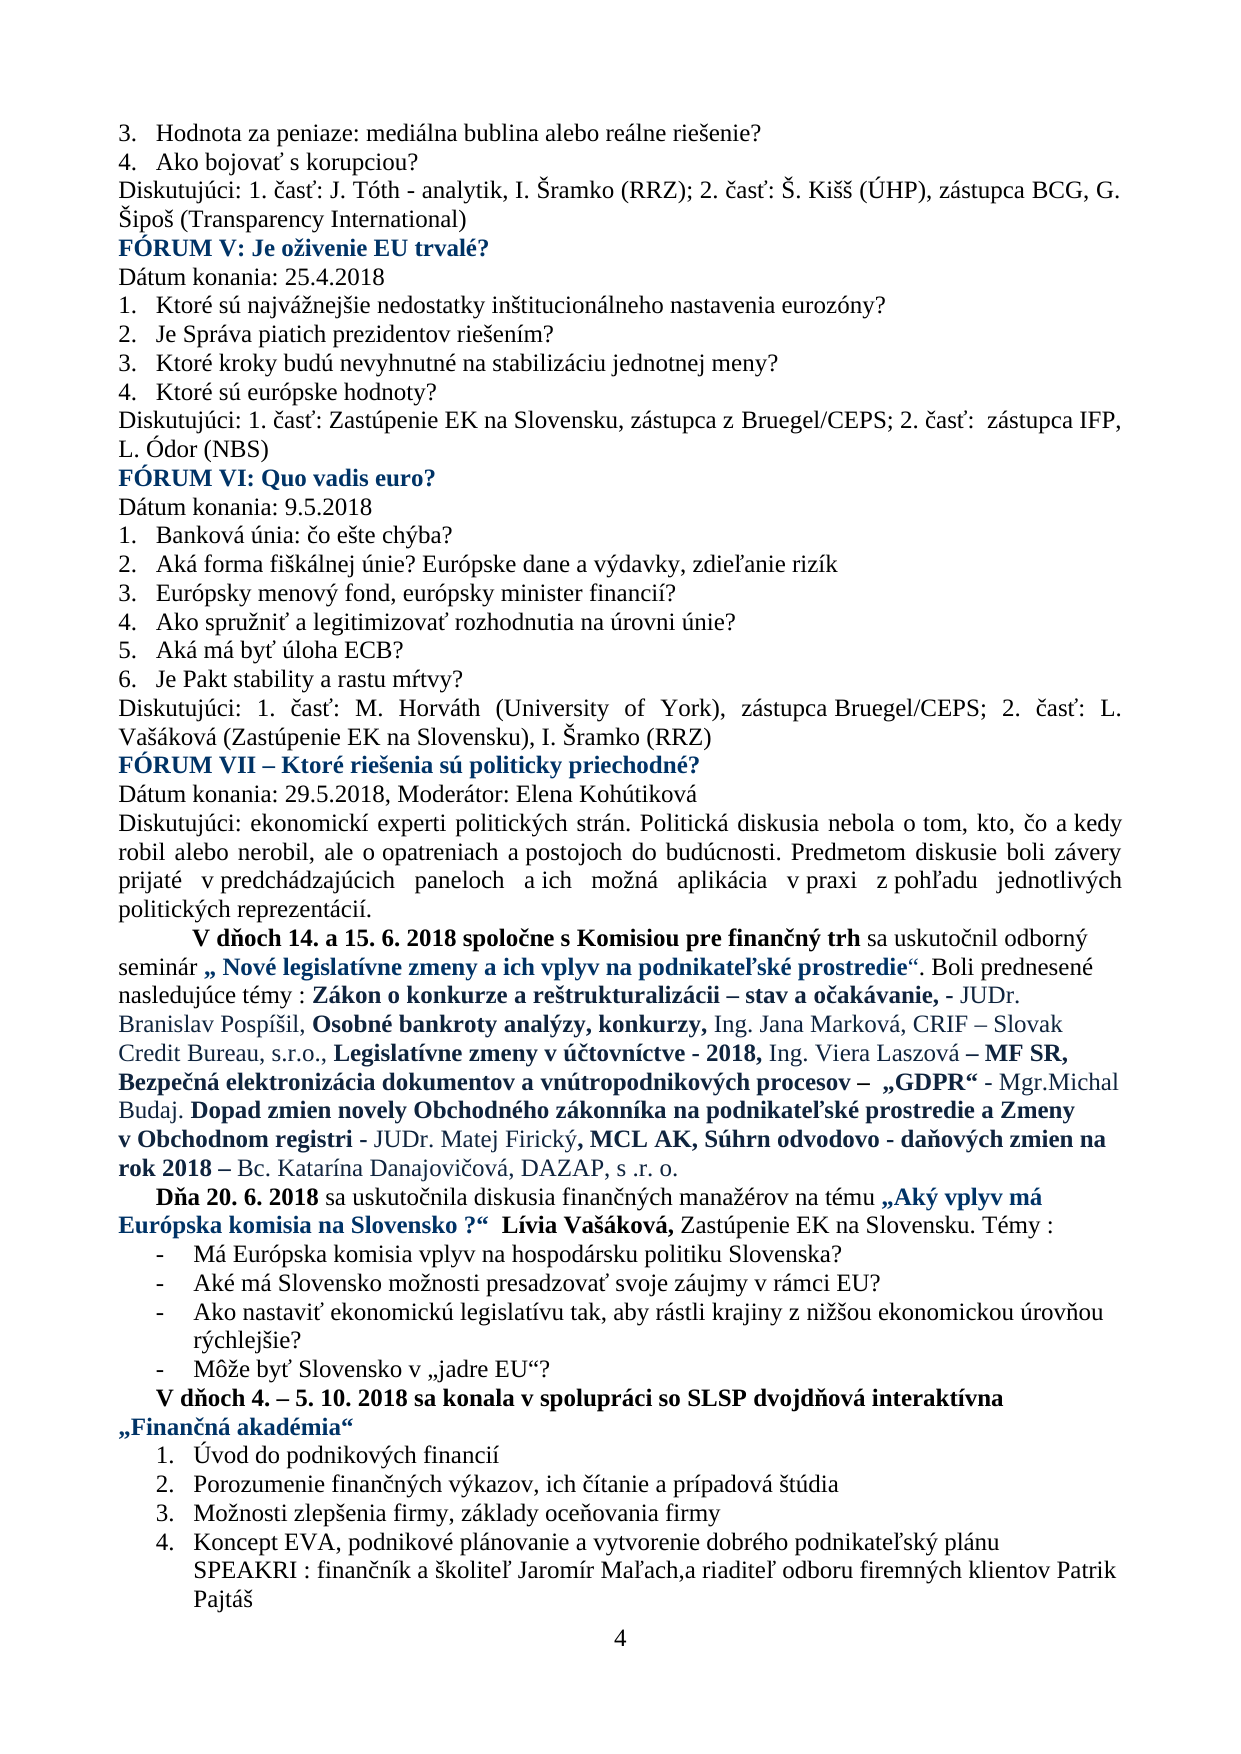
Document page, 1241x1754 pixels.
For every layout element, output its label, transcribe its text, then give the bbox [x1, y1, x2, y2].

list Banková únia: čo ešte chýba? [118, 521, 1122, 549]
text Bezpečná elektronizácia dokumentov a vnútropodnikových procesov – „GDPR“ - Mgr.Michal Budaj. Dopad zmien novely Obchodného zákonníka na podnikateľské prostredie a Zmeny v Obchodnom registri - JUDr. Matej Firický, MCL AK, Súhrn odvodovo - daňových zmien na rok 2018 – Bc. Katarína Danajovičová, DAZAP, s .r. o. [118, 1067, 1122, 1182]
text FÓRUM V: Je oživenie EU trvalé? [118, 233, 1122, 262]
text Dátum konania: 9.5.2018 [118, 492, 1122, 521]
list Aká forma fiškálnej únie? Európske dane a výdavky, zdieľanie rizík [118, 549, 1122, 578]
list Ktoré sú najvážnejšie nedostatky inštitucionálneho nastavenia eurozóny? [118, 291, 1122, 319]
list Je Správa piatich prezidentov riešením? [118, 319, 1122, 348]
list Ako spružniť a legitimizovať rozhodnutia na úrovni únie? [118, 607, 1122, 636]
text FÓRUM VII – Ktoré riešenia sú politicky priechodné? [118, 751, 1122, 779]
list Je Pakt stability a rastu mŕtvy? [118, 664, 1122, 693]
list Možnosti zlepšenia firmy, základy oceňovania firmy [156, 1498, 1122, 1527]
list Ako nastaviť ekonomickú legislatívu tak, aby rástli krajiny z nižšou ekonomickou úrovňou rýchlejšie? [156, 1297, 1122, 1354]
list Má Európska komisia vplyv na hospodársku politiku Slovenska? [156, 1239, 1122, 1268]
text Diskutujúci: ekonomickí experti politických strán. Politická diskusia nebola o tom, kto, čo a kedy robil alebo nerobil, ale o opatreniach a postojoch do budúcnosti. Predmetom diskusie boli závery prijaté v predchádzajúcich paneloch a ich možná aplikácia v praxi z pohľadu jednotlivých politických reprezentácií. [118, 808, 1122, 923]
text V dňoch 4. – 5. 10. 2018 sa konala v spolupráci so SLSP dvojdňová interaktívna „Finančná akadémia“ [118, 1383, 1122, 1441]
text FÓRUM VI: Quo vadis euro? [118, 463, 1122, 492]
text Diskutujúci: 1. časť: J. Tóth - analytik, I. Šramko (RRZ); 2. časť: Š. Kišš (ÚHP), zástupca BCG, G. Šipoš (Transparency International) [118, 176, 1122, 233]
text Dátum konania: 25.4.2018 [118, 262, 1122, 291]
text Dňa 20. 6. 2018 sa uskutočnila diskusia finančných manažérov na tému „Aký vplyv má Európska komisia na Slovensko ?“ Lívia Vašáková, Zastúpenie EK na Slovensku. Témy : [118, 1182, 1122, 1239]
list Môže byť Slovensko v „jadre EU“? [156, 1354, 1122, 1383]
list Ktoré sú európske hodnoty? [118, 377, 1122, 406]
list Porozumenie finančných výkazov, ich čítanie a prípadová štúdia [156, 1469, 1122, 1498]
list Ako bojovať s korupciou? [118, 147, 1122, 176]
list Úvod do podnikových financií [156, 1441, 1122, 1469]
text Dátum konania: 29.5.2018, Moderátor: Elena Kohútiková [118, 779, 1122, 808]
list Aká má byť úloha ECB? [118, 636, 1122, 664]
text Diskutujúci: 1. časť: M. Horváth (University of York), zástupca Bruegel/CEPS; 2. časť: L. Vašáková (Zastúpenie EK na Slovensku), I. Šramko (RRZ) [118, 693, 1122, 751]
text Diskutujúci: 1. časť: Zastúpenie EK na Slovensku, zástupca z Bruegel/CEPS; 2. časť: zástupca IFP, L. Ódor (NBS) [118, 406, 1122, 463]
list Hodnota za peniaze: mediálna bublina alebo reálne riešenie? [118, 118, 1122, 147]
text V dňoch 14. a 15. 6. 2018 spoločne s Komisiou pre finančný trh sa uskutočnil odborný seminár „ Nové legislatívne zmeny a ich vplyv na podnikateľské prostredie“. Boli prednesené nasledujúce témy : Zákon o konkurze a reštrukturalizácii – stav a očakávanie, - JUDr. Branislav Pospíšil, Osobné bankroty analýzy, konkurzy, Ing. Jana Marková, CRIF – Slovak Credit Bureau, s.r.o., Legislatívne zmeny v účtovníctve - 2018, Ing. Viera Laszová – MF SR, [118, 923, 1122, 1067]
list Koncept EVA, podnikové plánovanie a vytvorenie dobrého podnikateľský plánu [156, 1527, 1122, 1556]
list Ktoré kroky budú nevyhnutné na stabilizáciu jednotnej meny? [118, 348, 1122, 377]
list Aké má Slovensko možnosti presadzovať svoje záujmy v rámci EU? [156, 1268, 1122, 1297]
list Európsky menový fond, európsky minister financií? [118, 578, 1122, 607]
text SPEAKRI : finančník a školiteľ Jaromír Maľach,a riaditeľ odboru firemných klientov Patrik Pajtáš [193, 1556, 1122, 1613]
